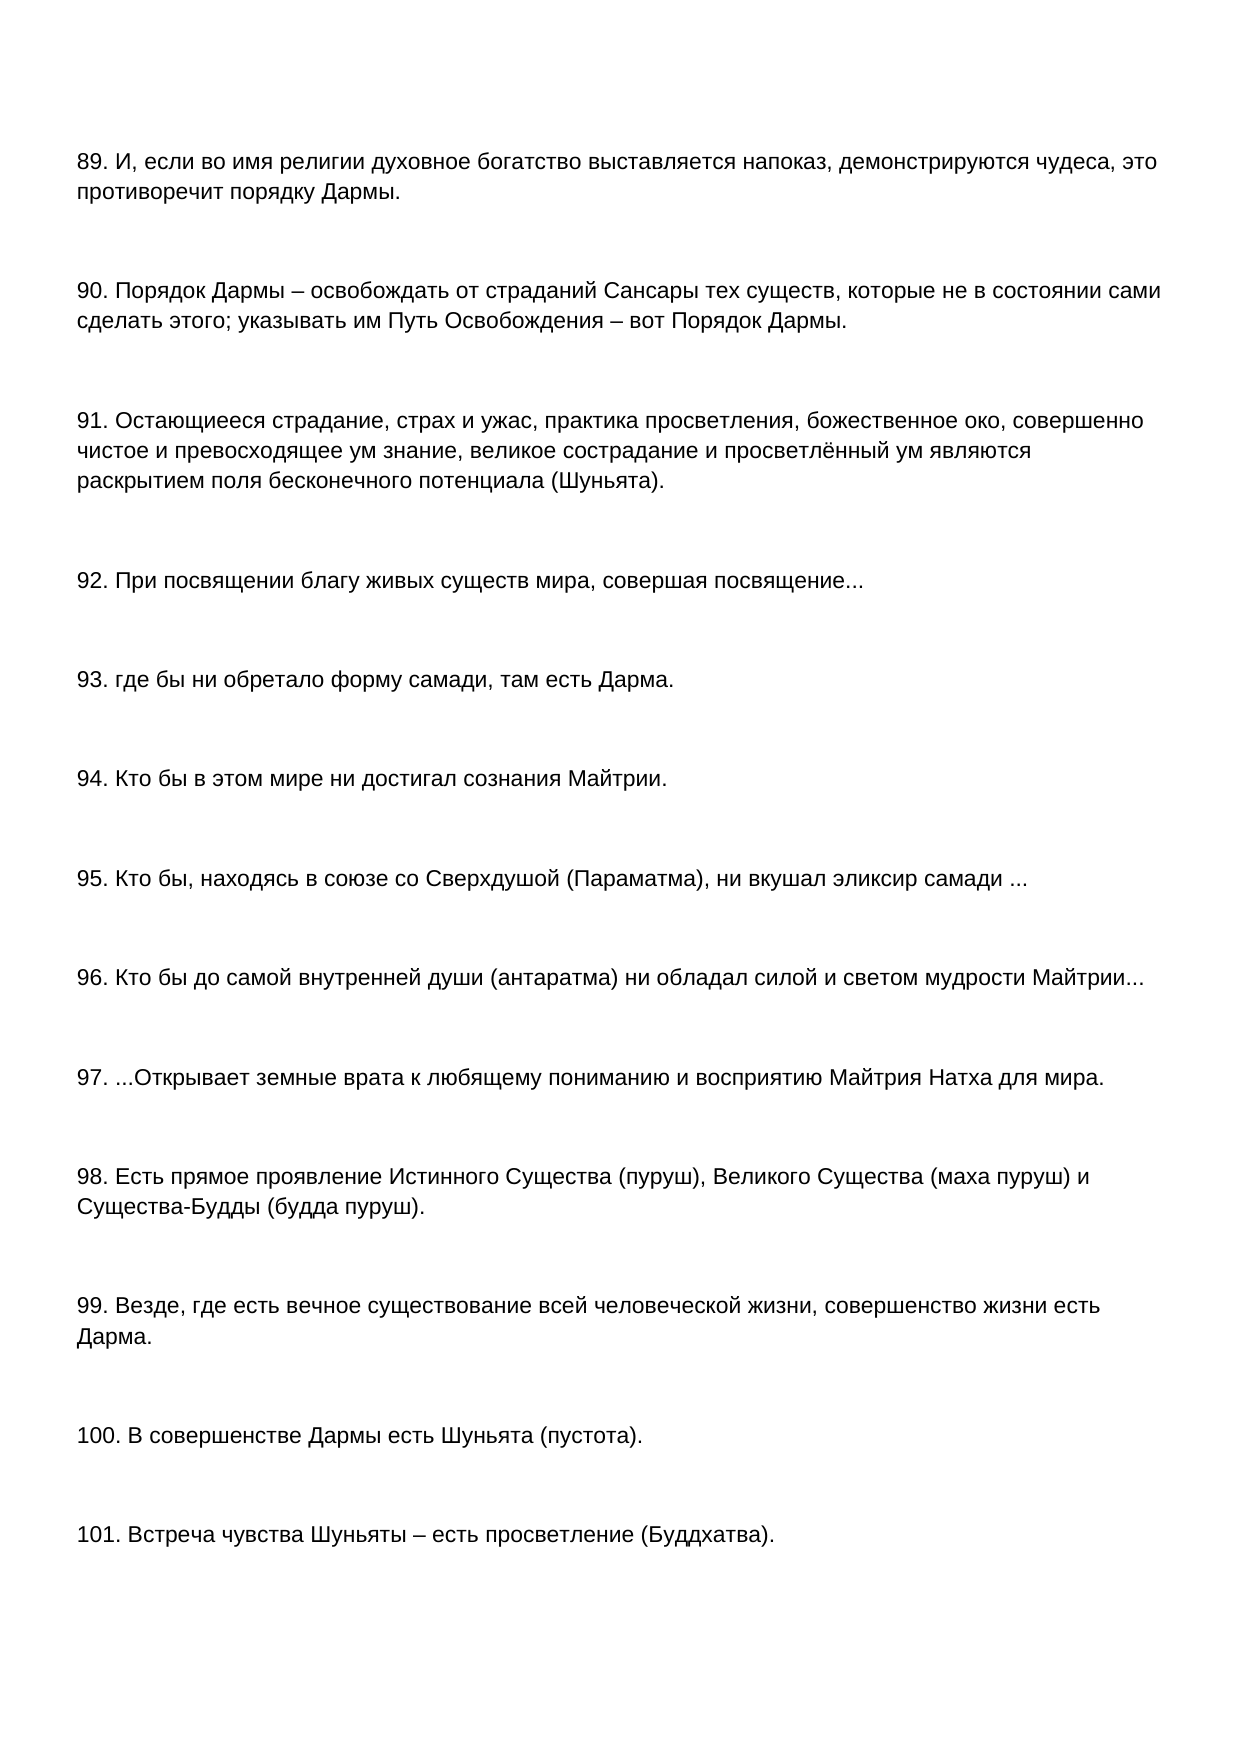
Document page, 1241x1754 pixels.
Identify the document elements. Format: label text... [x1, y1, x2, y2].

text 99. Везде, где есть вечное существование всей человеческой жизни, совершенство жизни есть Дарма. [77, 1292, 1164, 1349]
text 95. Кто бы, находясь в союзе со Сверхдушой (Параматма), ни вкушал эликсир самади ... [77, 865, 1164, 891]
text 100. В совершенстве Дармы есть Шуньята (пустота). [77, 1422, 1164, 1448]
text 93. где бы ни обретало форму самади, там есть Дарма. [77, 666, 1164, 692]
text 89. И, если во имя религии духовное богатство выставляется напоказ, демонстрируются чудеса, это противоречит порядку Дармы. [77, 148, 1164, 204]
text 97. ...Открывает земные врата к любящему пониманию и восприятию Майтрия Натха для мира. [77, 1063, 1164, 1090]
text 92. При посвящении благу живых существ мира, совершая посвящение... [77, 567, 1164, 593]
text 94. Кто бы в этом мире ни достигал сознания Майтрии. [77, 765, 1164, 792]
text 98. Есть прямое проявление Истинного Существа (пуруш), Великого Существа (маха пуруш) и Существа-Будды (будда пуруш). [77, 1163, 1164, 1219]
text 101. Встреча чувства Шуньяты – есть просветление (Буддхатва). [77, 1521, 1164, 1548]
text 91. Остающиееся страдание, страх и ужас, практика просветления, божественное око, совершенно чистое и превосходящее ум знание, великое сострадание и просветлённый ум являются раскрытием поля бесконечного потенциала (Шуньята). [77, 407, 1164, 494]
text 90. Порядок Дармы – освобождать от страданий Сансары тех существ, которые не в состоянии сами сделать этого; указывать им Путь Освобождения – вот Порядок Дармы. [77, 277, 1164, 334]
text 96. Кто бы до самой внутренней души (антаратма) ни обладал силой и светом мудрости Майтрии... [77, 964, 1164, 991]
